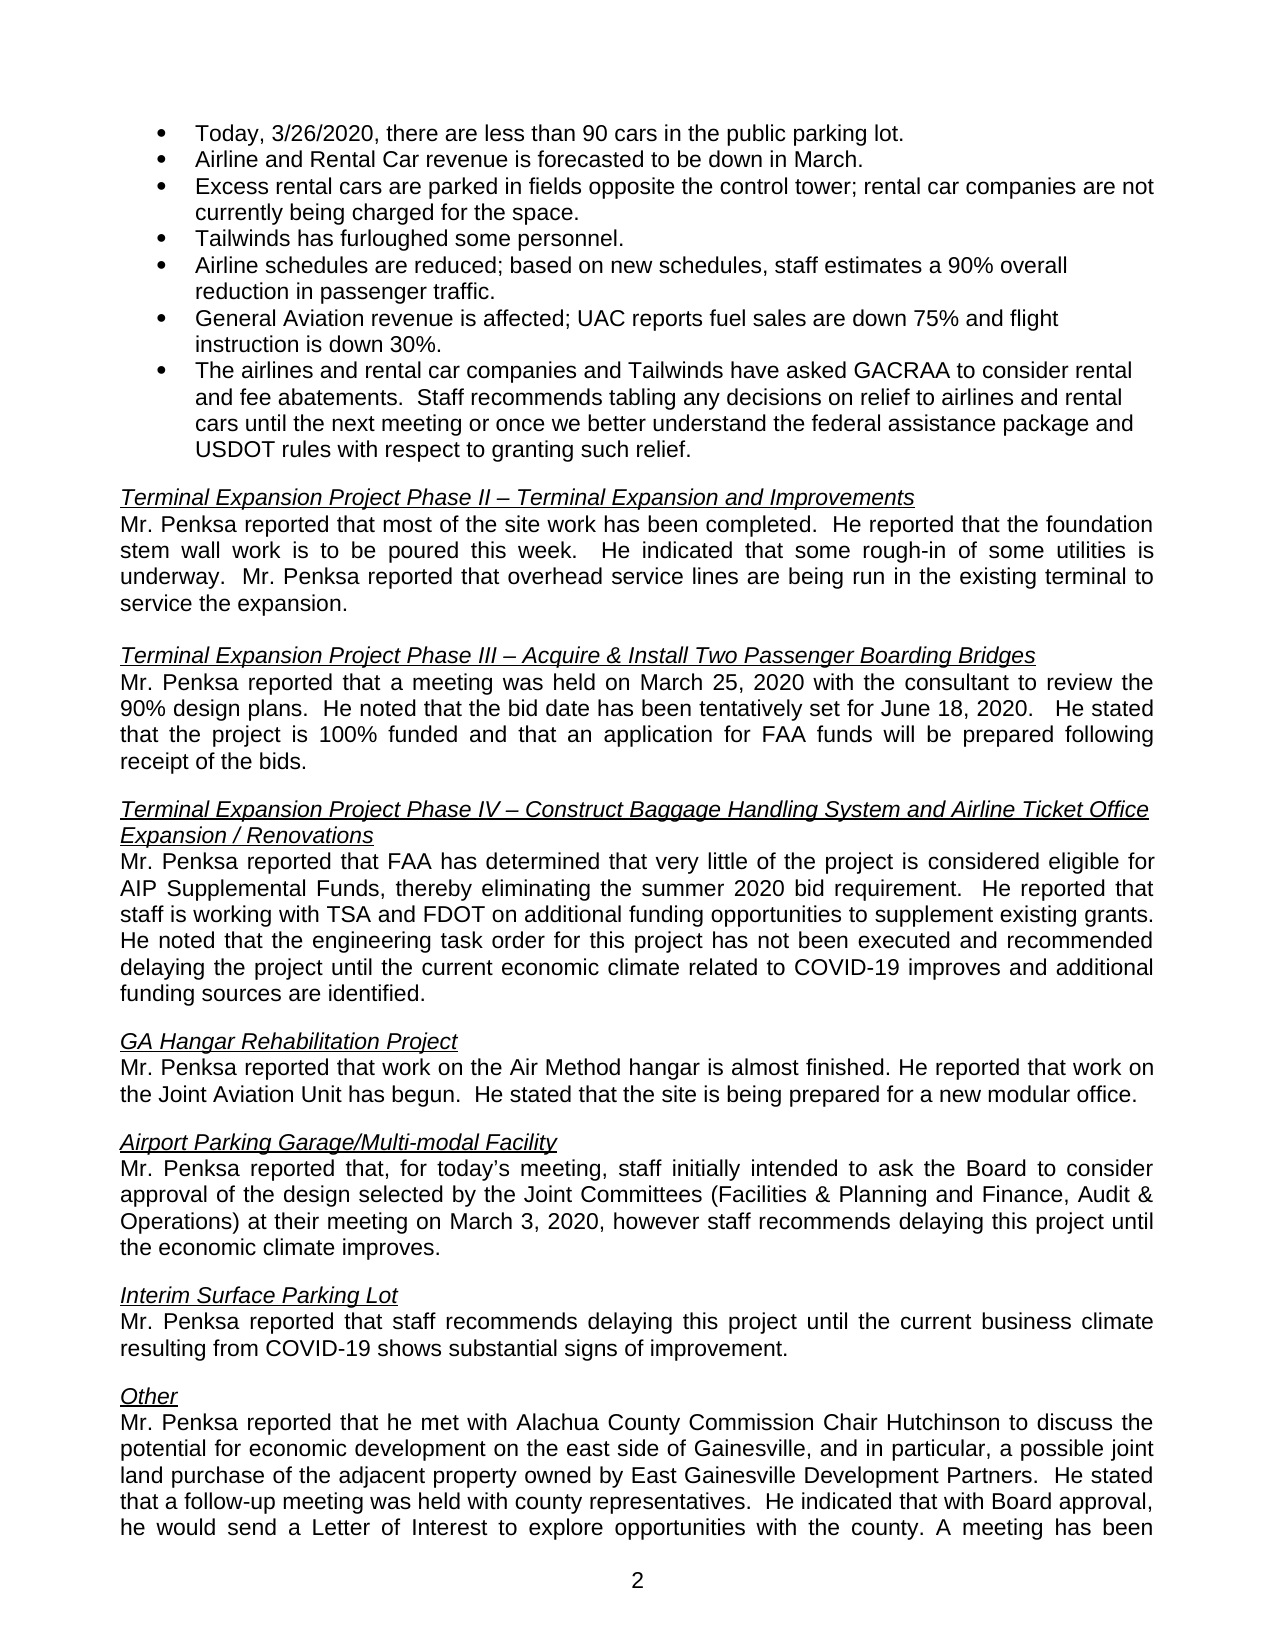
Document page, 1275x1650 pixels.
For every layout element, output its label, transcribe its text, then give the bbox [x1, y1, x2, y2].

text Mr. Penksa reported that staff recommends delaying this project until the current business climate resulting from COVID-19 shows substantial signs of improvement. [120, 1308, 1155, 1361]
text Interim Surface Parking Lot [120, 1282, 1155, 1308]
text Terminal Expansion Project Phase IV – Construct Baggage Handling System and Airline Ticket Office Expansion / Renovations [120, 796, 1155, 848]
text Mr. Penksa reported that a meeting was held on March 25, 2020 with the consultant to review the 90% design plans. He noted that the bid date has been tentatively set for June 18, 2020. He stated that the project is 100% funded and that an application for FAA funds will be prepared following receipt of the bids. [120, 669, 1155, 774]
list The airlines and rental car companies and Tailwinds have asked GACRAA to consider rental and fee abatements. Staff recommends tabling any decisions on relief to airlines and rental cars until the next meeting or once we better understand the federal assistance package and USDOT rules with respect to granting such relief. [157, 357, 1155, 463]
text Mr. Penksa reported that work on the Air Method hangar is almost finished. He reported that work on the Joint Aviation Unit has begun. He stated that the site is being prepared for a new modular office. [120, 1054, 1155, 1107]
list Tailwinds has furloughed some personnel. [157, 225, 1155, 252]
text Other [120, 1383, 1155, 1409]
list Airline schedules are reduced; based on new schedules, staff estimates a 90% overall reduction in passenger traffic. [157, 252, 1155, 304]
list General Aviation revenue is affected; UAC reports fuel sales are down 75% and flight instruction is down 30%. [157, 304, 1155, 357]
text Mr. Penksa reported that FAA has determined that very little of the project is considered eligible for AIP Supplemental Funds, thereby eliminating the summer 2020 bid requirement. He reported that staff is working with TSA and FDOT on additional funding opportunities to supplement existing grants. He noted that the engineering task order for this project has not been executed and recommended delaying the project until the current economic climate related to COVID-19 improves and additional funding sources are identified. [120, 848, 1155, 1006]
text Terminal Expansion Project Phase III – Acquire & Install Two Passenger Boarding Bridges [120, 642, 1155, 669]
text Mr. Penksa reported that, for today’s meeting, staff initially intended to ask the Board to consider approval of the design selected by the Joint Committees (Facilities & Planning and Finance, Audit & Operations) at their meeting on March 3, 2020, however staff recommends delaying this project until the economic climate improves. [120, 1155, 1155, 1260]
text GA Hangar Rehabilitation Project [120, 1028, 1155, 1054]
list Excess rental cars are parked in fields opposite the control tower; rental car companies are not currently being charged for the space. [157, 173, 1155, 225]
text Airport Parking Garage/Multi-modal Facility [120, 1129, 1155, 1155]
text Mr. Penksa reported that most of the site work has been completed. He reported that the foundation stem wall work is to be poured this week. He indicated that some rough-in of some utilities is underway. Mr. Penksa reported that overhead service lines are being run in the existing terminal to service the expansion. [120, 511, 1155, 616]
list Today, 3/26/2020, there are less than 90 cars in the public parking lot. [157, 120, 1155, 146]
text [120, 1409, 1155, 1541]
text Terminal Expansion Project Phase II – Terminal Expansion and Improvements [120, 484, 1155, 511]
list Airline and Rental Car revenue is forecasted to be down in March. [157, 146, 1155, 173]
